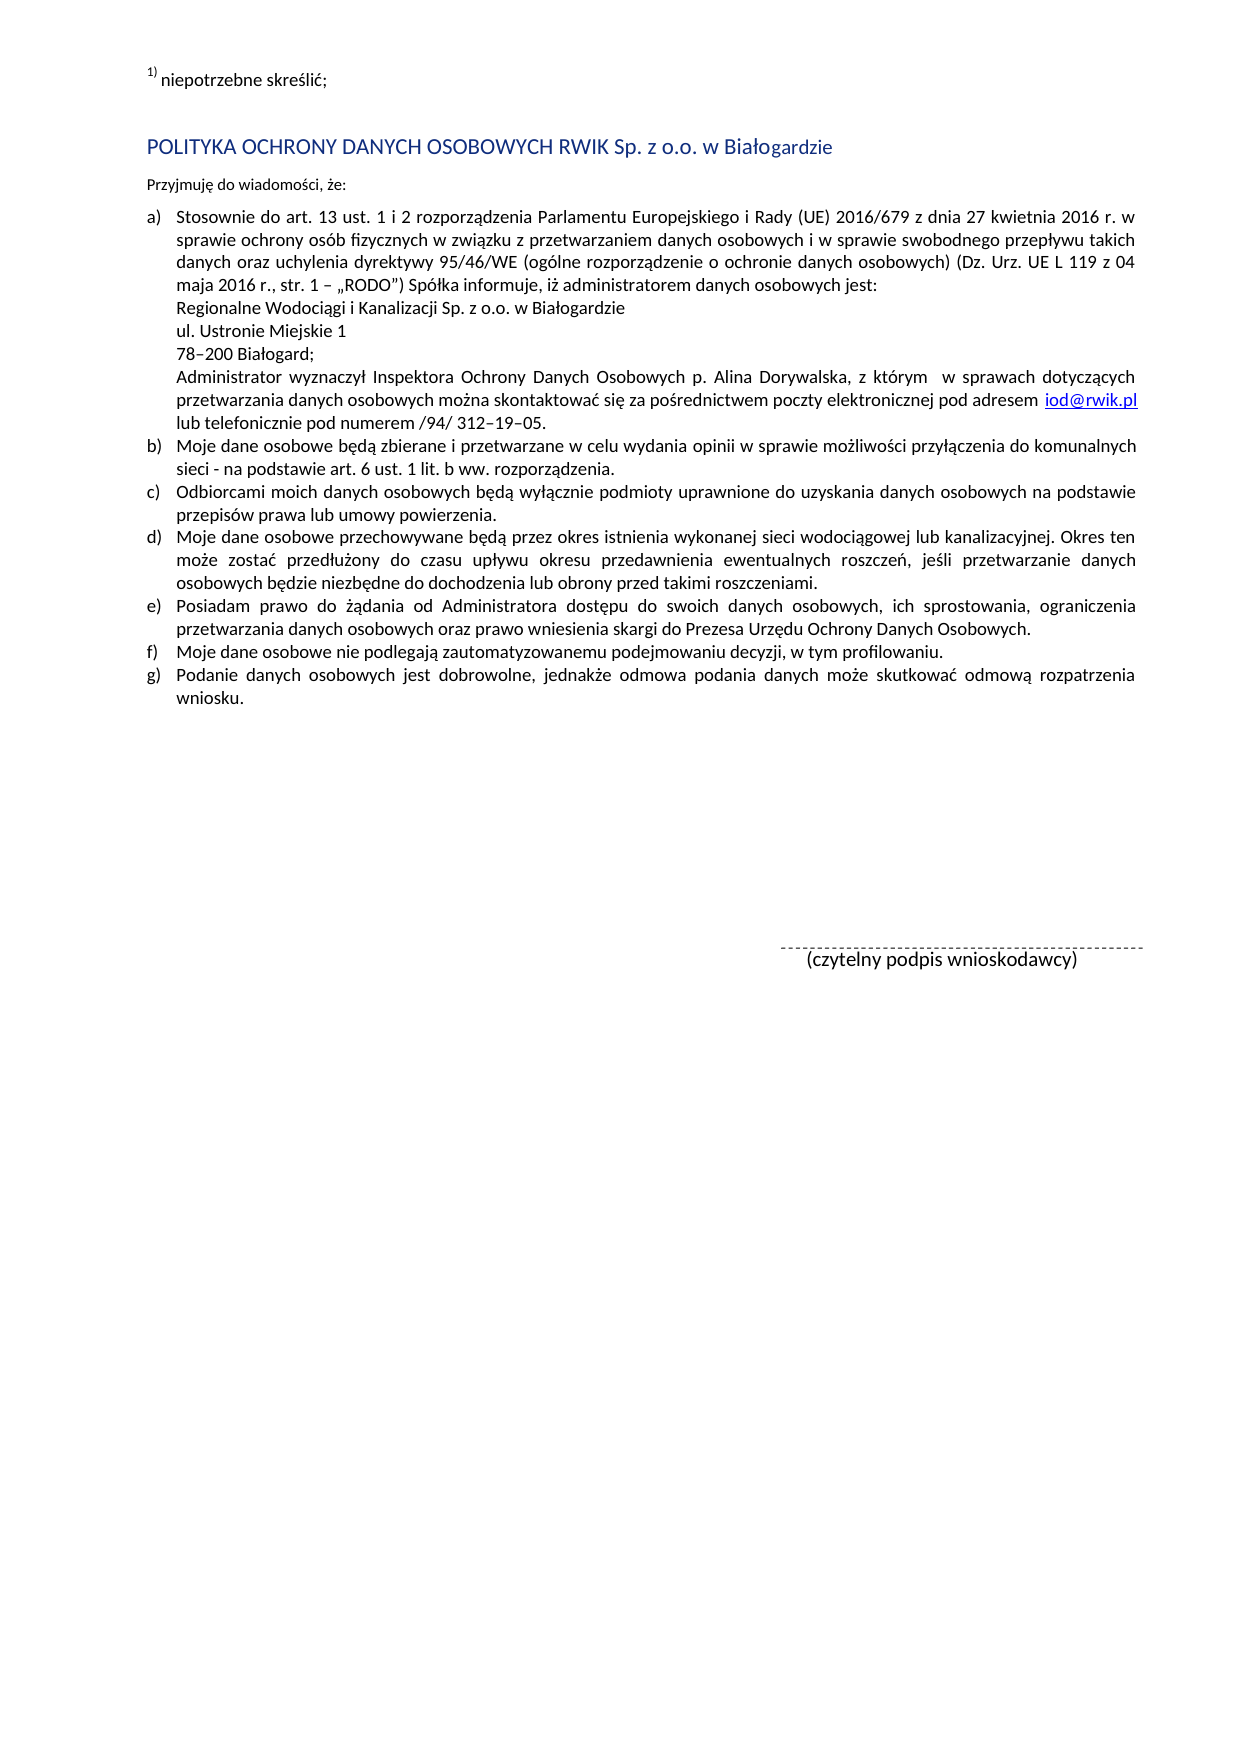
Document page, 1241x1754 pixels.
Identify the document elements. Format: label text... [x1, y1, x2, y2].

list Podanie danych osobowych jest dobrowolne, jednakże odmowa podania danych może skutkować odmową rozpatrzenia wniosku. [147, 663, 1137, 709]
list Moje dane osobowe nie podlegają zautomatyzowanemu podejmowaniu decyzji, w tym profilowaniu. [147, 640, 1137, 663]
list Stosownie do art. 13 ust. 1 i 2 rozporządzenia Parlamentu Europejskiego i Rady (UE) 2016/679 z dnia 27 kwietnia 2016 r. w sprawie ochrony osób fizycznych w związku z przetwarzaniem danych osobowych i w sprawie swobodnego przepływu takich danych oraz uchylenia dyrektywy 95/46/WE (ogólne rozporządzenie o ochronie danych osobowych) (Dz. Urz. UE L 119 z 04 maja 2016 r., str. 1 – „RODO”) Spółka informuje, iż administratorem danych osobowych jest: [147, 205, 1137, 296]
text ul. Ustronie Miejskie 1 [176, 319, 1137, 342]
list Posiadam prawo do żądania od Administratora dostępu do swoich danych osobowych, ich sprostowania, ograniczenia przetwarzania danych osobowych oraz prawo wniesienia skargi do Prezesa Urzędu Ochrony Danych Osobowych. [147, 594, 1137, 640]
text 78–200 Białogard; [176, 342, 1137, 365]
text (czytelny podpis wnioskodawcy) [747, 946, 1137, 971]
list Moje dane osobowe będą zbierane i przetwarzane w celu wydania opinii w sprawie możliwości przyłączenia do komunalnych sieci - na podstawie art. 6 ust. 1 lit. b ww. rozporządzenia. [147, 434, 1137, 480]
list Odbiorcami moich danych osobowych będą wyłącznie podmioty uprawnione do uzyskania danych osobowych na podstawie przepisów prawa lub umowy powierzenia. [147, 480, 1137, 526]
text 1) niepotrzebne skreślić; [147, 64, 1137, 92]
text Administrator wyznaczył Inspektora Ochrony Danych Osobowych p. Alina Dorywalska, z którym w sprawach dotyczących przetwarzania danych osobowych można skontaktować się za pośrednictwem poczty elektronicznej pod adresem iod@rwik.pl lub telefonicznie pod numerem /94/ 312–19–05. [176, 365, 1137, 434]
text Regionalne Wodociągi i Kanalizacji Sp. z o.o. w Białogardzie [147, 296, 1137, 319]
text POLITYKA OCHRONY DANYCH OSOBOWYCH RWIK Sp. z o.o. w Białogardzie [147, 132, 1137, 160]
list Moje dane osobowe przechowywane będą przez okres istnienia wykonanej sieci wodociągowej lub kanalizacyjnej. Okres ten może zostać przedłużony do czasu upływu okresu przedawnienia ewentualnych roszczeń, jeśli przetwarzanie danych osobowych będzie niezbędne do dochodzenia lub obrony przed takimi roszczeniami. [147, 526, 1137, 594]
text Przyjmuję do wiadomości, że: [147, 174, 1137, 195]
